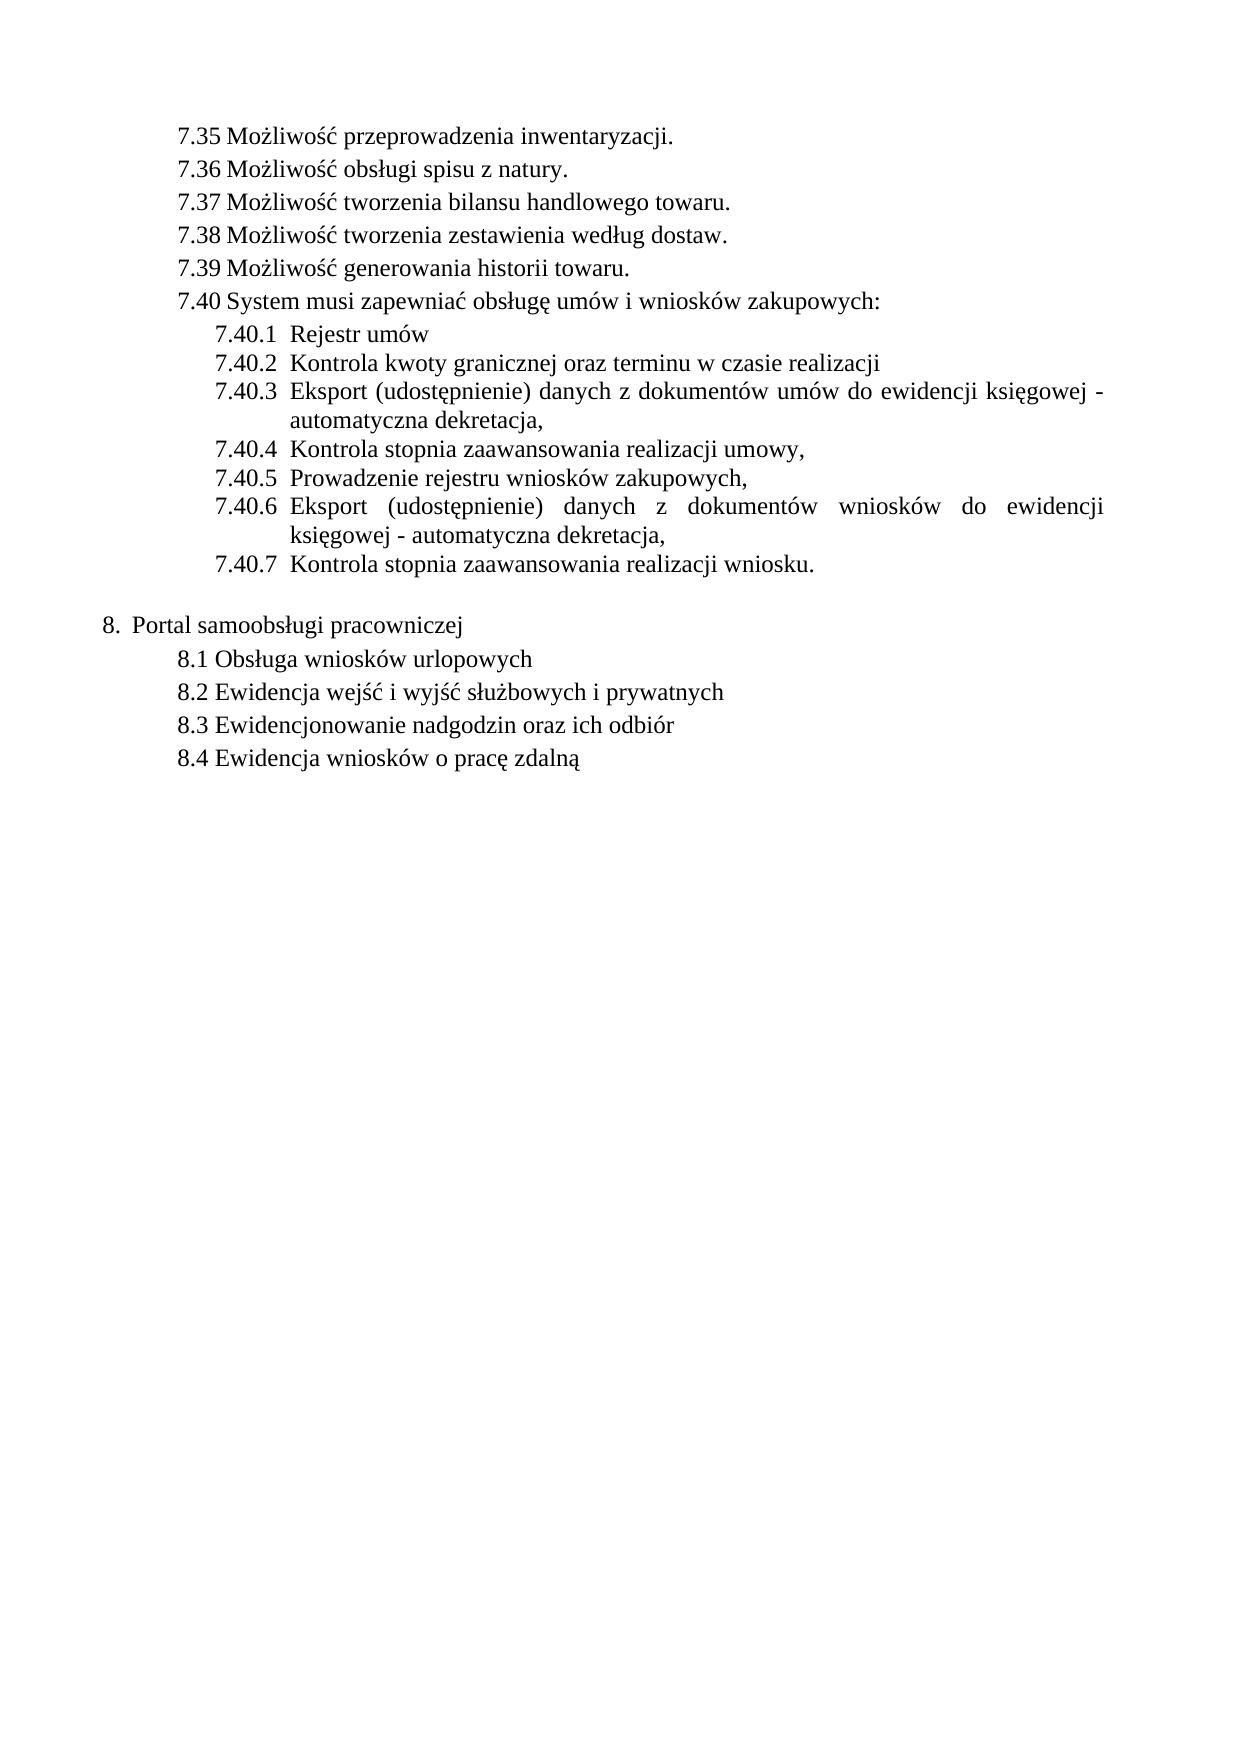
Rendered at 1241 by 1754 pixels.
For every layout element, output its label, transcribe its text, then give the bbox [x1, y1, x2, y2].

list Ewidencja wejść i wyjść służbowych i prywatnych [177, 677, 1105, 705]
list System musi zapewniać obsługę umów i wniosków zakupowych: [177, 286, 1105, 314]
list Portal samoobsługi pracowniczej [102, 611, 1105, 639]
list Możliwość generowania historii towaru. [177, 253, 1105, 282]
list Eksport (udostępnienie) danych z dokumentów umów do ewidencji księgowej - automatyczna dekretacja, [214, 376, 1105, 434]
list Kontrola stopnia zaawansowania realizacji wniosku. [214, 549, 1105, 578]
list Kontrola stopnia zaawansowania realizacji umowy, [214, 434, 1105, 463]
list Obsługa wniosków urlopowych [177, 644, 1105, 672]
list Kontrola kwoty granicznej oraz terminu w czasie realizacji [214, 348, 1105, 376]
list Ewidencja wniosków o pracę zdalną [177, 743, 1105, 771]
list Możliwość tworzenia bilansu handlowego towaru. [177, 187, 1105, 216]
list Rejestr umów [214, 319, 1105, 348]
list Ewidencjonowanie nadgodzin oraz ich odbiór [177, 710, 1105, 738]
list Prowadzenie rejestru wniosków zakupowych, [214, 463, 1105, 491]
list Eksport (udostępnienie) danych z dokumentów wniosków do ewidencji księgowej - automatyczna dekretacja, [214, 491, 1105, 549]
list Możliwość przeprowadzenia inwentaryzacji. [177, 121, 1105, 149]
list Możliwość obsługi spisu z natury. [177, 154, 1105, 182]
list Możliwość tworzenia zestawienia według dostaw. [177, 220, 1105, 248]
